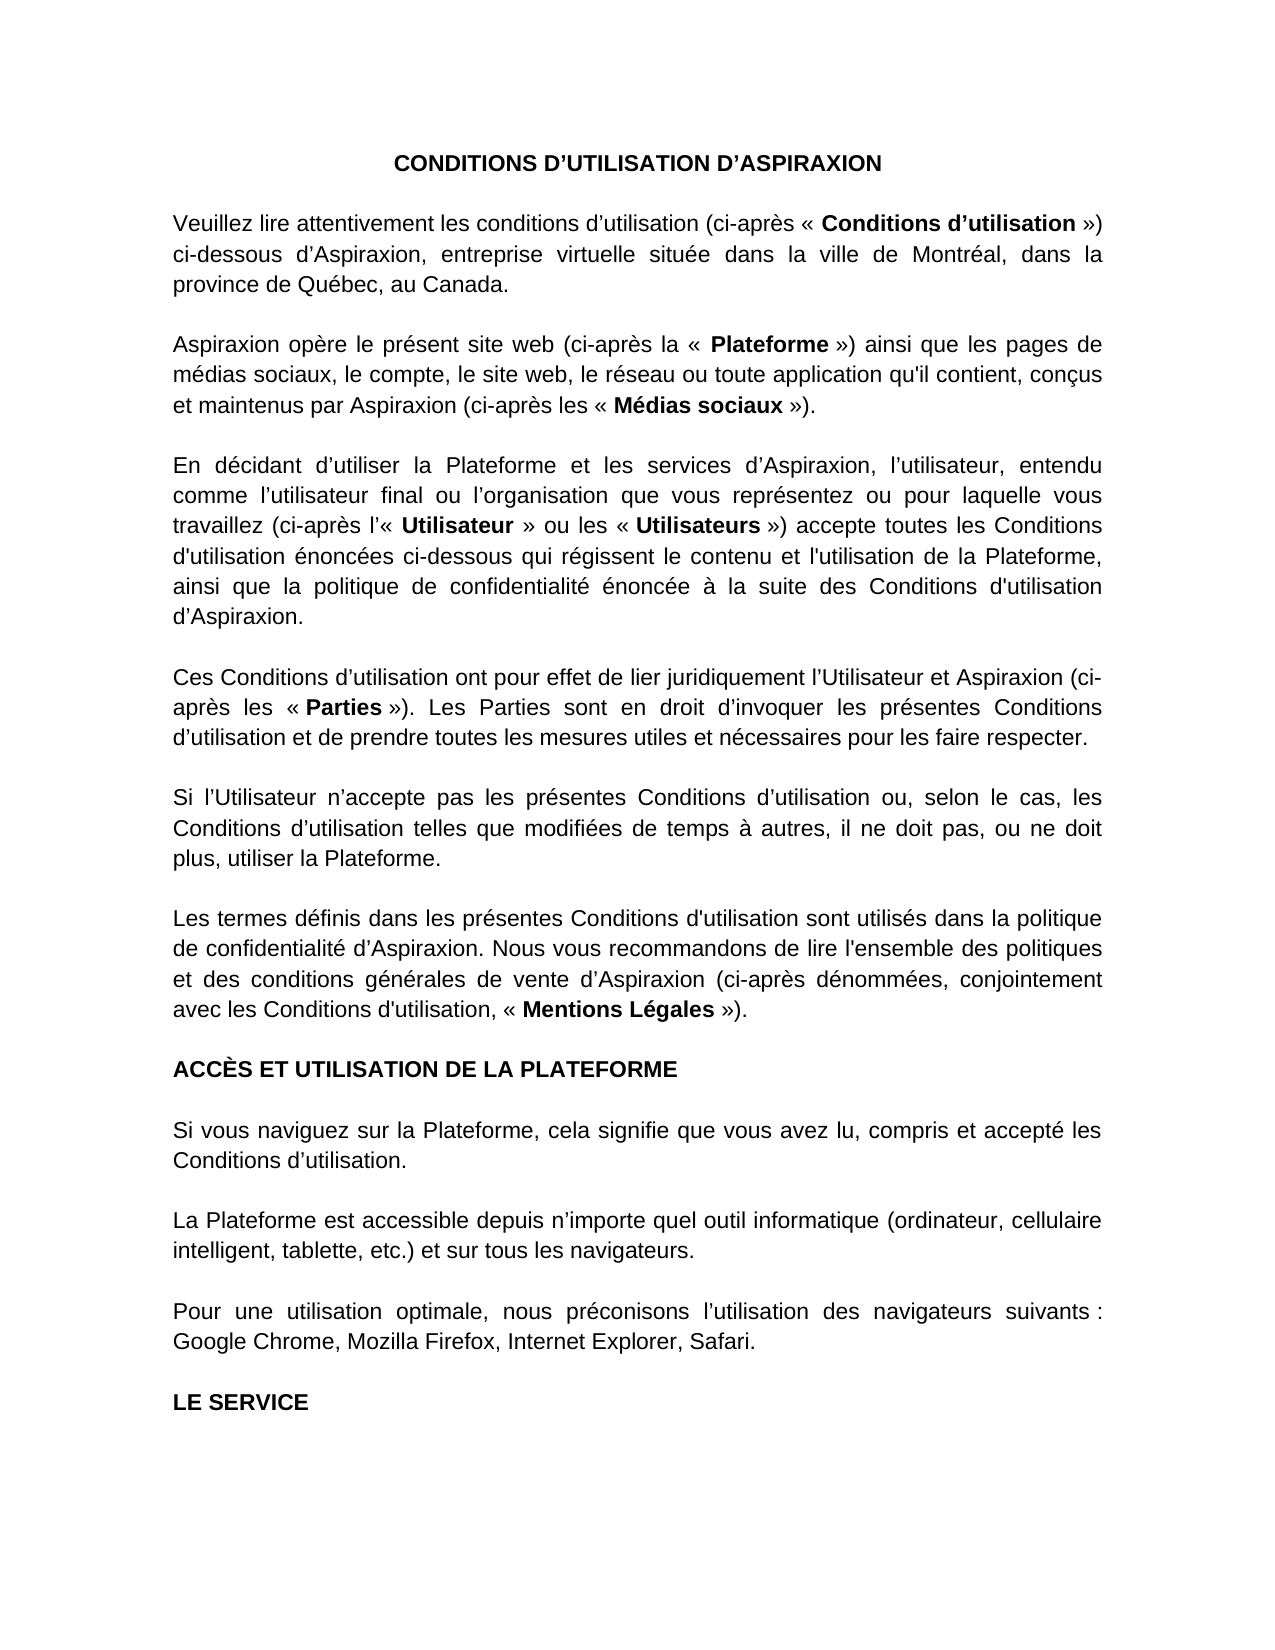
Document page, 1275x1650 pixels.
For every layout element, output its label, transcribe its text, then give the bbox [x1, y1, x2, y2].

text LE SERVICE [173, 1388, 1103, 1415]
text Si vous naviguez sur la Plateforme, cela signifie que vous avez lu, compris et accepté les Conditions d’utilisation. [173, 1117, 1103, 1173]
text Les termes définis dans les présentes Conditions d'utilisation sont utilisés dans la politique de confidentialité d’Aspiraxion. Nous vous recommandons de lire l'ensemble des politiques et des conditions générales de vente d’Aspiraxion (ci-après dénommées, conjointement avec les Conditions d'utilisation, « Mentions Légales »). [173, 905, 1103, 1022]
text Aspiraxion opère le présent site web (ci-après la « Plateforme ») ainsi que les pages de médias sociaux, le compte, le site web, le réseau ou toute application qu'il contient, conçus et maintenus par Aspiraxion (ci-après les « Médias sociaux »). [173, 331, 1103, 418]
text Pour une utilisation optimale, nous préconisons l’utilisation des navigateurs suivants : Google Chrome, Mozilla Firefox, Internet Explorer, Safari. [173, 1298, 1103, 1354]
text La Plateforme est accessible depuis n’importe quel outil informatique (ordinateur, cellulaire intelligent, tablette, etc.) et sur tous les navigateurs. [173, 1207, 1103, 1264]
text Si l’Utilisateur n’accepte pas les présentes Conditions d’utilisation ou, selon le cas, les Conditions d’utilisation telles que modifiées de temps à autres, il ne doit pas, ou ne doit plus, utiliser la Plateforme. [173, 784, 1103, 871]
text Ces Conditions d’utilisation ont pour effet de lier juridiquement l’Utilisateur et Aspiraxion (ci-après les « Parties »). Les Parties sont en droit d’invoquer les présentes Conditions d’utilisation et de prendre toutes les mesures utiles et nécessaires pour les faire respecter. [173, 663, 1103, 750]
text CONDITIONS D’UTILISATION D’ASPIRAXION [173, 150, 1103, 176]
text En décidant d’utiliser la Plateforme et les services d’Aspiraxion, l’utilisateur, entendu comme l’utilisateur final ou l’organisation que vous représentez ou pour laquelle vous travaillez (ci-après l’« Utilisateur » ou les « Utilisateurs ») accepte toutes les Conditions d'utilisation énoncées ci-dessous qui régissent le contenu et l'utilisation de la Plateforme, ainsi que la politique de confidentialité énoncée à la suite des Conditions d'utilisation d’Aspiraxion. [173, 452, 1103, 629]
text ACCÈS ET UTILISATION DE LA PLATEFORME [173, 1056, 1103, 1083]
text Veuillez lire attentivement les conditions d’utilisation (ci-après « Conditions d’utilisation ») ci-dessous d’Aspiraxion, entreprise virtuelle située dans la ville de Montréal, dans la province de Québec, au Canada. [173, 210, 1103, 297]
